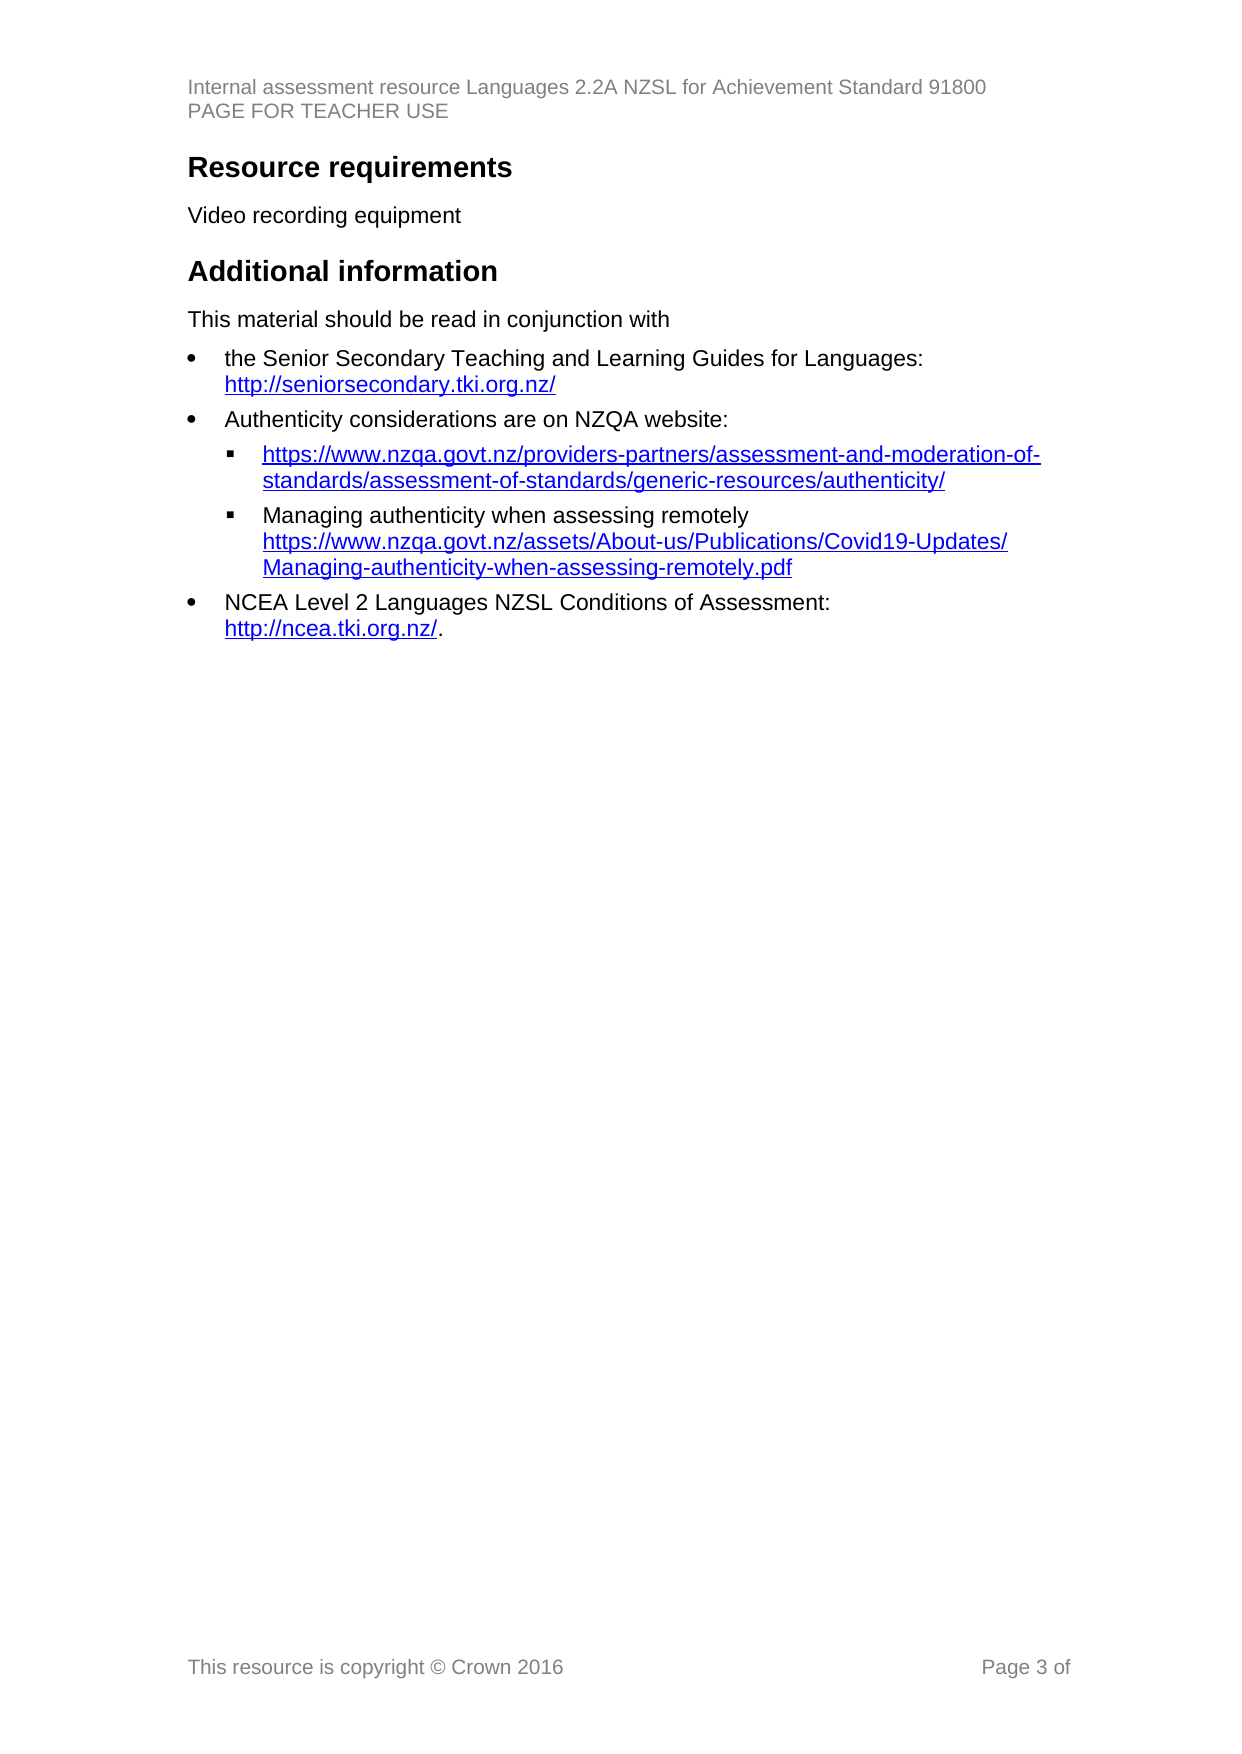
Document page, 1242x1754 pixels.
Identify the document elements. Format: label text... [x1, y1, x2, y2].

list Authenticity considerations are on NZQA website: [187, 406, 1054, 432]
list NCEA Level 2 Languages NZSL Conditions of Assessment: http://ncea.tki.org.nz/. [187, 589, 1054, 642]
subtitle Additional information [187, 254, 1054, 287]
list the Senior Secondary Teaching and Learning Guides for Languages: http://seniorsecondary.tki.org.nz/ [187, 345, 1054, 397]
list https://www.nzqa.govt.nz/providers-partners/assessment-and-moderation-of-standards/assessment-of-standards/generic-resources/authenticity/ [225, 441, 1054, 493]
text Video recording equipment [187, 202, 1054, 229]
list Managing authenticity when assessing remotely https://www.nzqa.govt.nz/assets/About-us/Publications/Covid19-Updates/Managing-authenticity-when-assessing-remotely.pdf [225, 502, 1054, 581]
text This material should be read in conjunction with [187, 306, 1054, 332]
subtitle Resource requirements [187, 150, 1054, 183]
